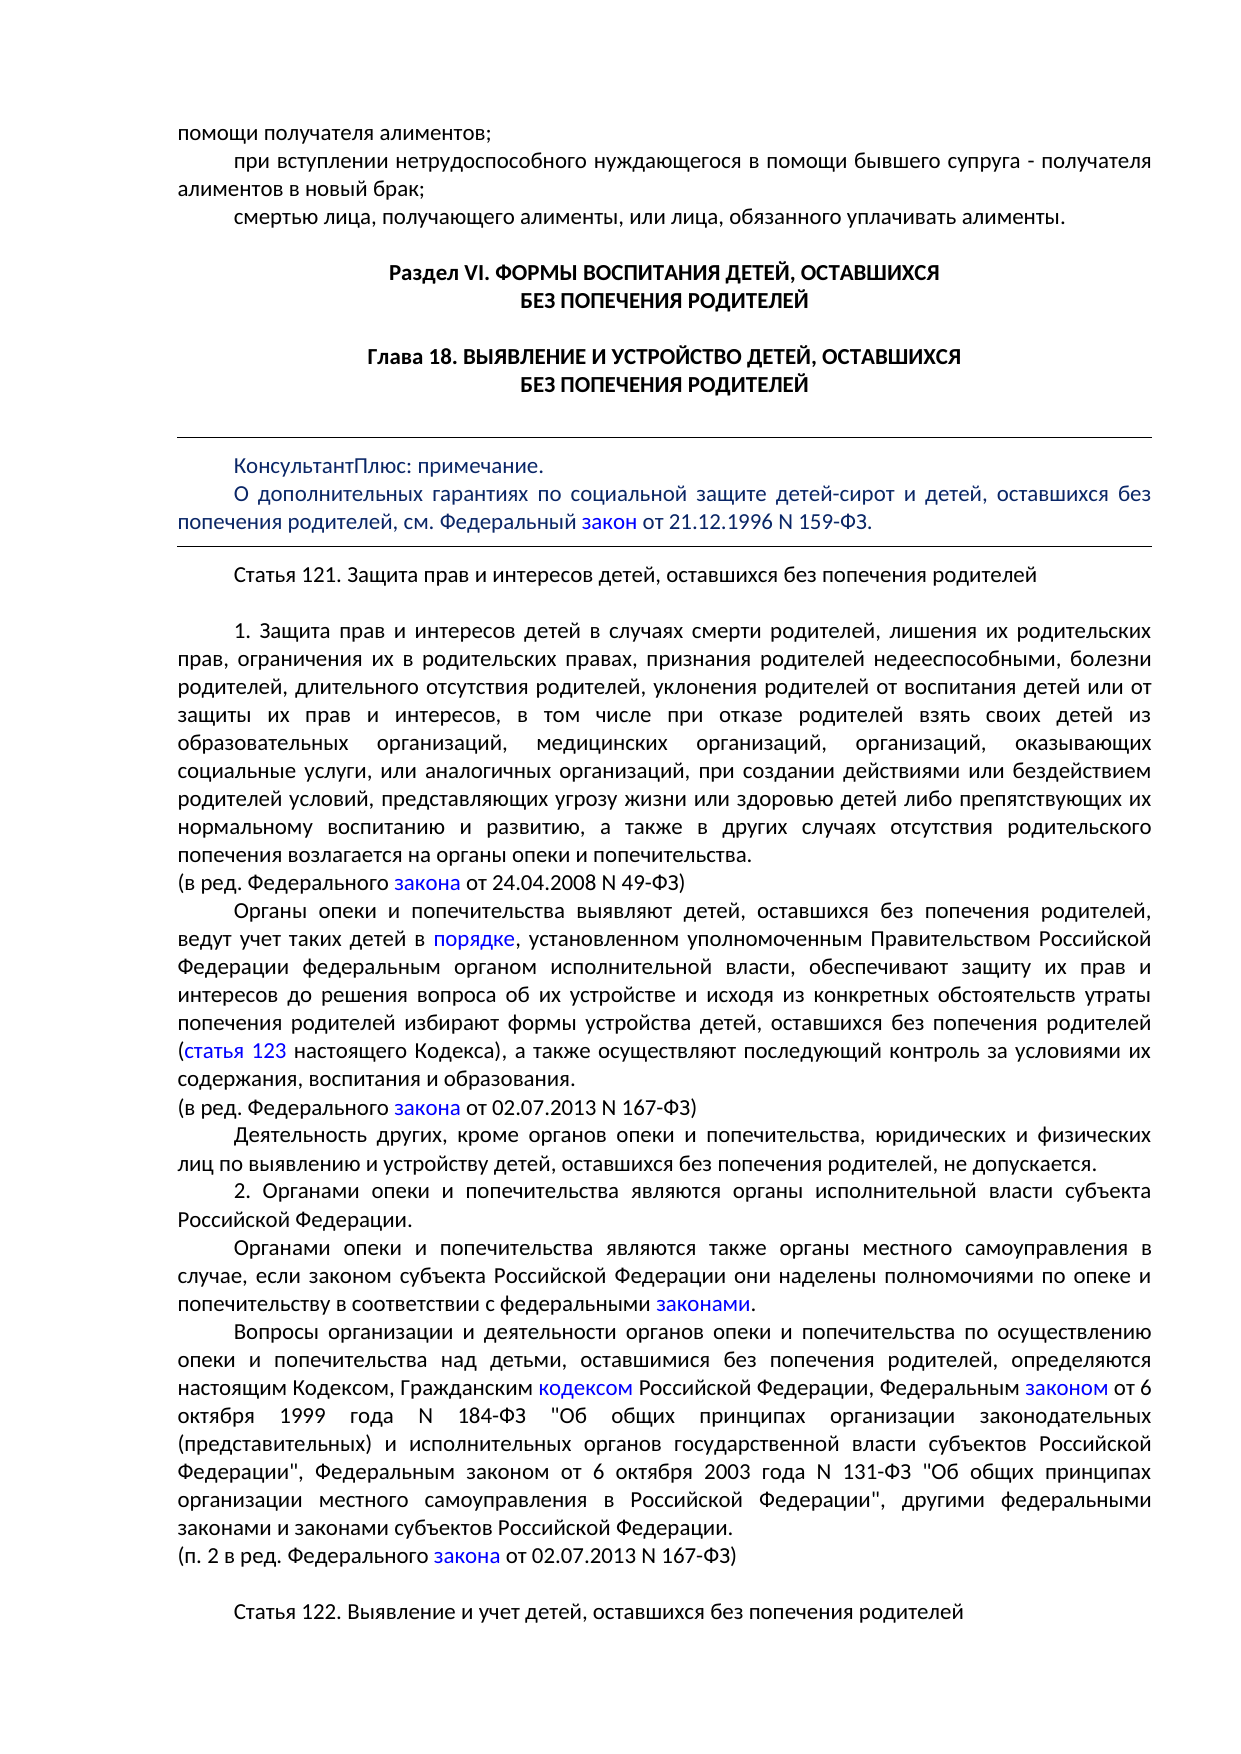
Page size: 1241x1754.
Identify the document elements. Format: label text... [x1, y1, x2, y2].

text Органы опеки и попечительства выявляют детей, оставшихся без попечения родителей, ведут учет таких детей в порядке, установленном уполномоченным Правительством Российской Федерации федеральным органом исполнительной власти, обеспечивают защиту их прав и интересов до решения вопроса об их устройстве и исходя из конкретных обстоятельств утраты попечения родителей избирают формы устройства детей, оставшихся без попечения родителей (статья 123 настоящего Кодекса), а также осуществляют последующий контроль за условиями их содержания, воспитания и образования. [177, 896, 1152, 1093]
text Органами опеки и попечительства являются также органы местного самоуправления в случае, если законом субъекта Российской Федерации они наделены полномочиями по опеке и попечительству в соответствии с федеральными законами. [177, 1233, 1152, 1317]
text 2. Органами опеки и попечительства являются органы исполнительной власти субъекта Российской Федерации. [177, 1177, 1152, 1233]
text смертью лица, получающего алименты, или лица, обязанного уплачивать алименты. [177, 202, 1152, 230]
text КонсультантПлюс: примечание. [177, 451, 1152, 479]
text Деятельность других, кроме органов опеки и попечительства, юридических и физических лиц по выявлению и устройству детей, оставшихся без попечения родителей, не допускается. [177, 1121, 1152, 1177]
title БЕЗ ПОПЕЧЕНИЯ РОДИТЕЛЕЙ [177, 286, 1152, 314]
text (п. 2 в ред. Федерального закона от 02.07.2013 N 167-ФЗ) [177, 1541, 1152, 1569]
text О дополнительных гарантиях по социальной защите детей-сирот и детей, оставшихся без попечения родителей, см. Федеральный закон от 21.12.1996 N 159-ФЗ. [177, 479, 1152, 535]
text Статья 122. Выявление и учет детей, оставшихся без попечения родителей [177, 1597, 1152, 1625]
title БЕЗ ПОПЕЧЕНИЯ РОДИТЕЛЕЙ [177, 370, 1152, 398]
text (в ред. Федерального закона от 24.04.2008 N 49-ФЗ) [177, 868, 1152, 896]
title Глава 18. ВЫЯВЛЕНИЕ И УСТРОЙСТВО ДЕТЕЙ, ОСТАВШИХСЯ [177, 342, 1152, 370]
text Статья 121. Защита прав и интересов детей, оставшихся без попечения родителей [177, 560, 1152, 588]
text (в ред. Федерального закона от 02.07.2013 N 167-ФЗ) [177, 1093, 1152, 1121]
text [177, 118, 1152, 146]
title Раздел VI. ФОРМЫ ВОСПИТАНИЯ ДЕТЕЙ, ОСТАВШИХСЯ [177, 258, 1152, 286]
text при вступлении нетрудоспособного нуждающегося в помощи бывшего супруга - получателя алиментов в новый брак; [177, 146, 1152, 202]
text Вопросы организации и деятельности органов опеки и попечительства по осуществлению опеки и попечительства над детьми, оставшимися без попечения родителей, определяются настоящим Кодексом, Гражданским кодексом Российской Федерации, Федеральным законом от 6 октября 1999 года N 184-ФЗ "Об общих принципах организации законодательных (представительных) и исполнительных органов государственной власти субъектов Российской Федерации", Федеральным законом от 6 октября 2003 года N 131-ФЗ "Об общих принципах организации местного самоуправления в Российской Федерации", другими федеральными законами и законами субъектов Российской Федерации. [177, 1317, 1152, 1541]
text 1. Защита прав и интересов детей в случаях смерти родителей, лишения их родительских прав, ограничения их в родительских правах, признания родителей недееспособными, болезни родителей, длительного отсутствия родителей, уклонения родителей от воспитания детей или от защиты их прав и интересов, в том числе при отказе родителей взять своих детей из образовательных организаций, медицинских организаций, организаций, оказывающих социальные услуги, или аналогичных организаций, при создании действиями или бездействием родителей условий, представляющих угрозу жизни или здоровью детей либо препятствующих их нормальному воспитанию и развитию, а также в других случаях отсутствия родительского попечения возлагается на органы опеки и попечительства. [177, 616, 1152, 868]
